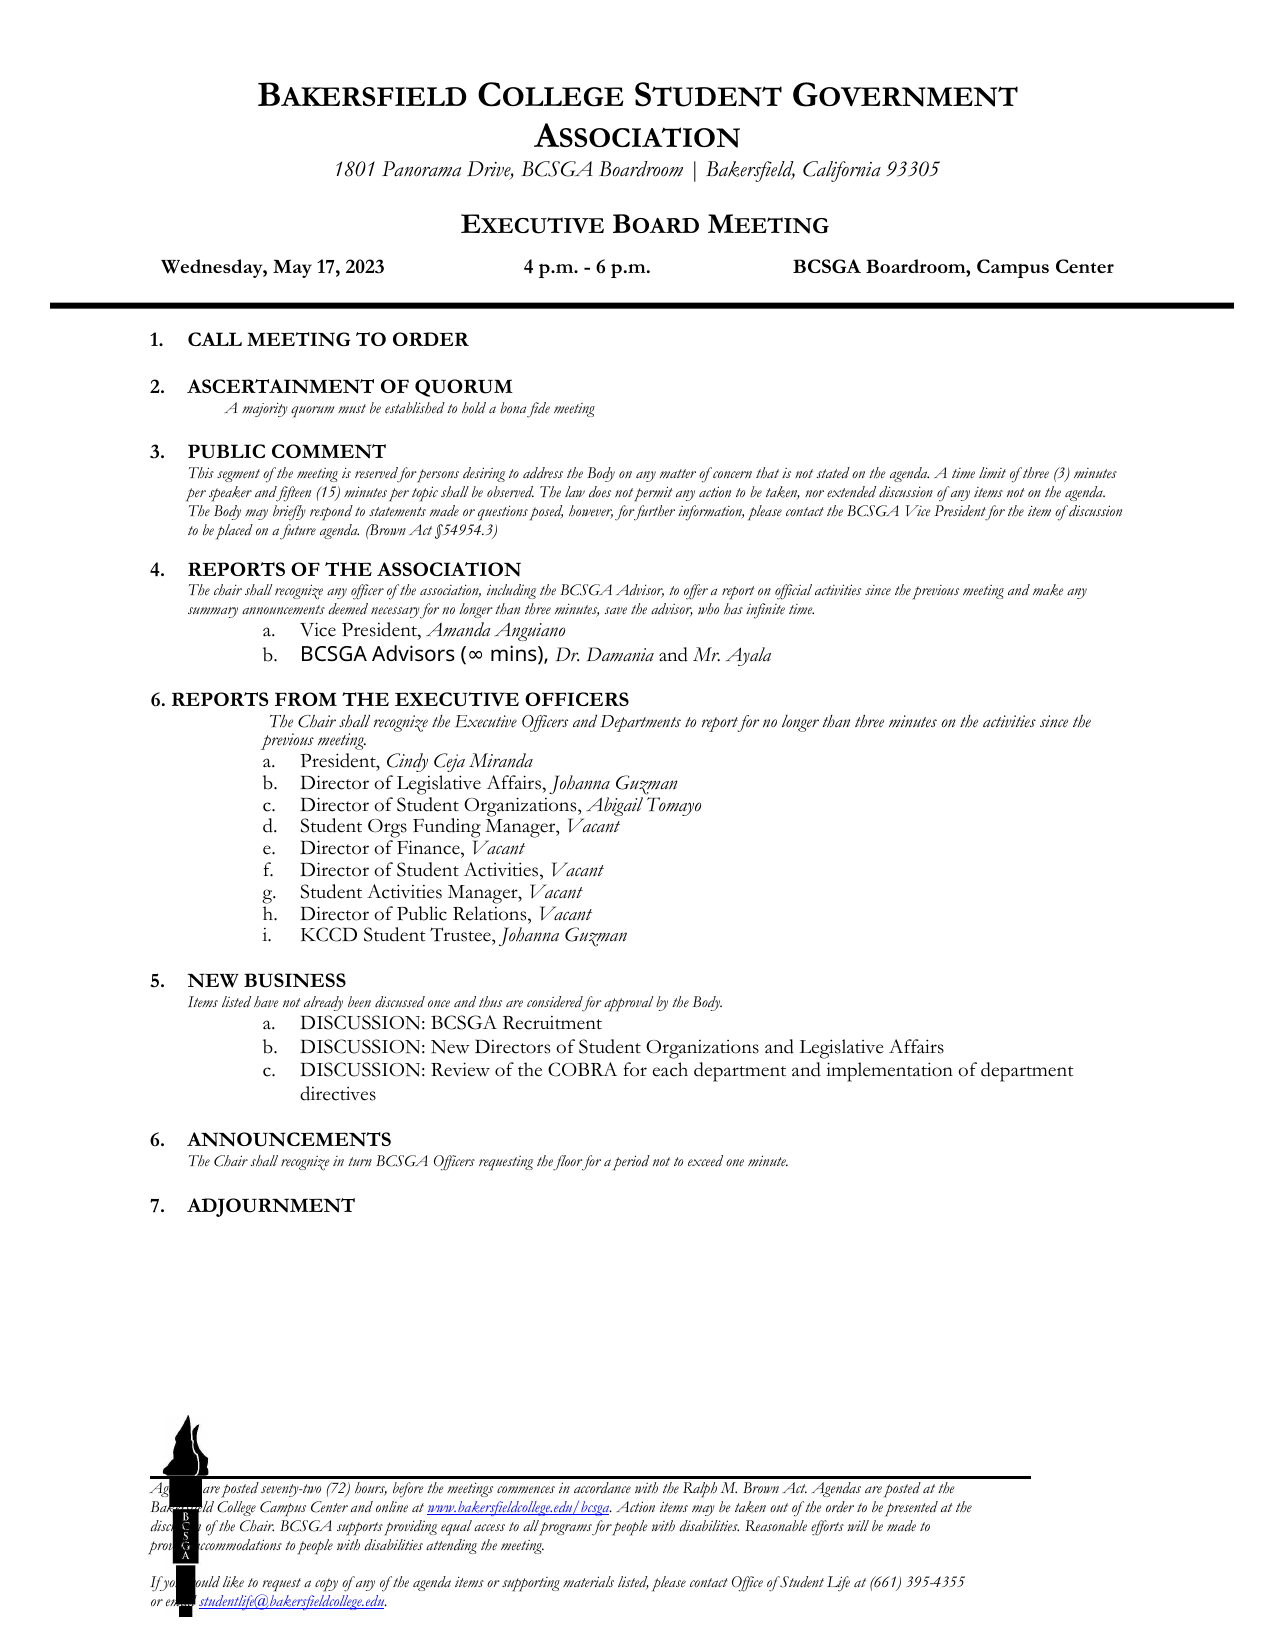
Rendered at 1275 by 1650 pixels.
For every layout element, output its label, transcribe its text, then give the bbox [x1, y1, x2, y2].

text This segment of the meeting is reserved for persons desiring to address the Body on any matter of concern that is not stated on the agenda. A time limit of three (3) minutes per speaker and fifteen (15) minutes per topic shall be observed. The law does not permit any action to be taken, nor extended discussion of any items not on the agenda. The Body may briefly respond to statements made or questions posed, however, for further information, please contact the BCSGA Vice President for the item of discussion to be placed on a future agenda. (Brown Act §54954.3) [187, 464, 1125, 539]
picture [162, 1479, 209, 1617]
table_header 4 p.m. - 6 p.m. [491, 256, 684, 302]
list Director of Finance, Vacant [262, 837, 1125, 859]
text Items listed have not already been discussed once and thus are considered for approval by the Body. [187, 993, 1125, 1012]
subtitle A majority quorum must be established to hold a bona fide meeting [187, 399, 1125, 417]
list Director of Student Activities, Vacant [262, 859, 1125, 881]
list ADJOURNMENT [150, 1194, 1125, 1218]
list Director of Legislative Affairs, Johanna Guzman [262, 772, 1125, 794]
list KCCD Student Trustee, Johanna Guzman [262, 924, 1125, 946]
text The Chair shall recognize in turn BCSGA Officers requesting the floor for a period not to exceed one minute. [187, 1152, 1125, 1171]
list REPORTS OF THE ASSOCIATION [150, 558, 1125, 581]
list NEW BUSINESS [150, 969, 1125, 993]
list Director of Student Organizations, Abigail Tomayo [262, 794, 1125, 815]
list Director of Public Relations, Vacant [262, 902, 1125, 924]
list DISCUSSION: New Directors of Student Organizations and Legislative Affairs [262, 1035, 1125, 1058]
text 6. REPORTS FROM THE EXECUTIVE OFFICERS [151, 689, 1125, 712]
table_header BCSGA Boardroom, Campus Center [684, 256, 1125, 302]
text The chair shall recognize any officer of the association, including the BCSGA Advisor, to offer a report on official activities since the previous meeting and make any summary announcements deemed necessary for no longer than three minutes, save the advisor, who has infinite time. [187, 581, 1125, 619]
list DISCUSSION: BCSGA Recruitment [262, 1012, 1125, 1035]
list Student Orgs Funding Manager, Vacant [262, 815, 1125, 837]
list PUBLIC COMMENT [150, 441, 1125, 464]
subtitle President, Cindy Ceja Miranda [262, 750, 1125, 772]
list DISCUSSION: Review of the COBRA for each department and implementation of department directives [262, 1058, 1125, 1105]
table_header Wednesday, May 17, 2023 [150, 256, 491, 302]
list Dr. Damania and Mr. Ayala [262, 641, 1125, 667]
subtitle CALL MEETING TO ORDER [150, 328, 1125, 352]
picture [162, 1415, 209, 1476]
list Vice President, Amanda Anguiano [262, 619, 1125, 641]
list ANNOUNCEMENTS [150, 1129, 1125, 1152]
list Student Activities Manager, Vacant [262, 881, 1125, 902]
subtitle ASCERTAINMENT OF QUORUM [150, 375, 1125, 399]
text The Chair shall recognize the Executive Officers and Departments to report for no longer than three minutes on the activities since the previous meeting. [263, 712, 1115, 750]
text Executive Board Meeting [150, 209, 1125, 242]
